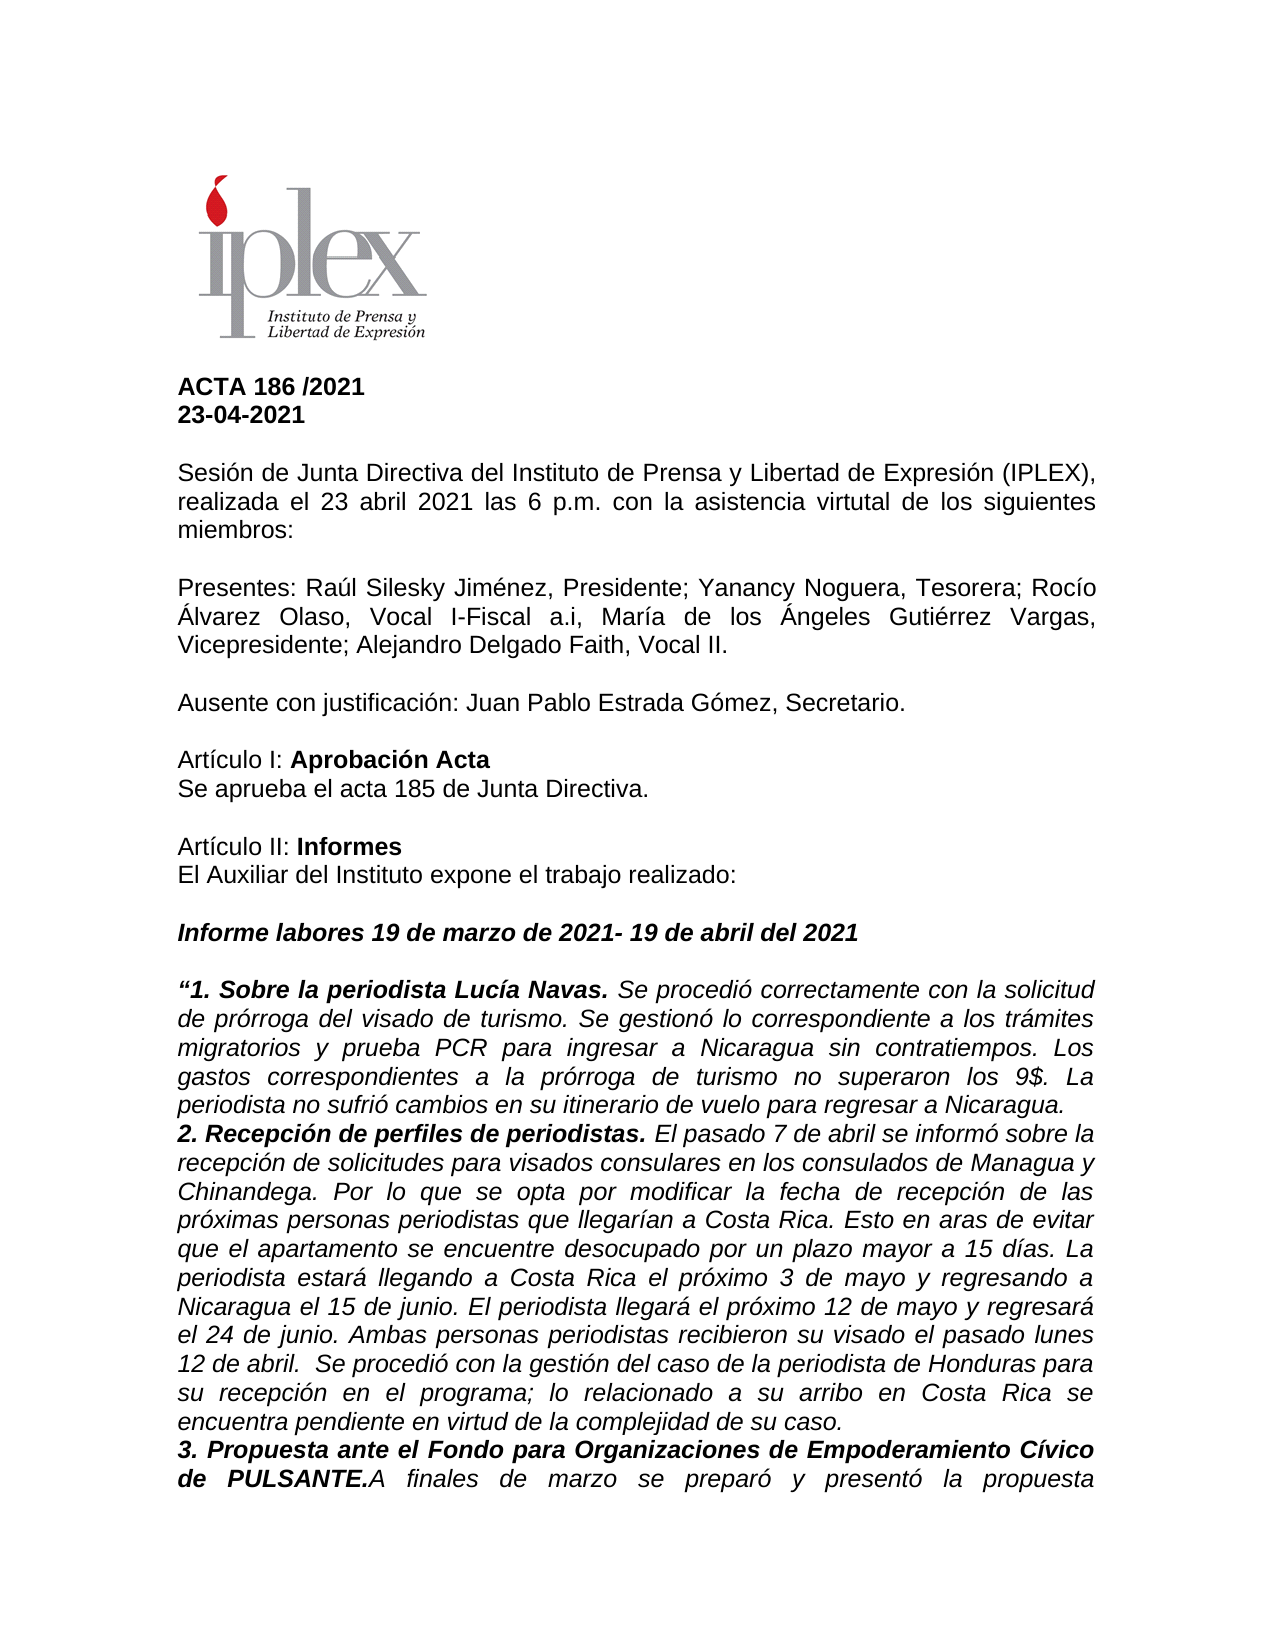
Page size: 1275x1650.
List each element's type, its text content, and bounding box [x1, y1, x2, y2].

text Informe labores 19 de marzo de 2021- 19 de abril del 2021 [177, 918, 1098, 947]
text Sesión de Junta Directiva del Instituto de Prensa y Libertad de Expresión (IPLEX), realizada el 23 abril 2021 las 6 p.m. con la asistencia virtutal de los siguientes miembros: [177, 458, 1098, 544]
text Ausente con justificación: Juan Pablo Estrada Gómez, Secretario. [177, 688, 1098, 717]
text Presentes: Raúl Silesky Jiménez, Presidente; Yanancy Noguera, Tesorera; Rocío Álvarez Olaso, Vocal I-Fiscal a.i, María de los Ángeles Gutiérrez Vargas, Vicepresidente; Alejandro Delgado Faith, Vocal II. [177, 573, 1098, 659]
text Se aprueba el acta 185 de Junta Directiva. [177, 774, 1098, 803]
text Artículo I: Aprobación Acta [177, 745, 1098, 774]
picture [177, 173, 448, 343]
text El Auxiliar del Instituto expone el trabajo realizado: [177, 860, 1098, 889]
text ACTA 186 /2021 [177, 372, 1098, 400]
text 2. Recepción de perfiles de periodistas. El pasado 7 de abril se informó sobre la recepción de solicitudes para visados consulares en los consulados de Managua y Chinandega. Por lo que se opta por modificar la fecha de recepción de las próximas personas periodistas que llegarían a Costa Rica. Esto en aras de evitar que el apartamento se encuentre desocupado por un plazo mayor a 15 días. La periodista estará llegando a Costa Rica el próximo 3 de mayo y regresando a Nicaragua el 15 de junio. El periodista llegará el próximo 12 de mayo y regresará el 24 de junio. Ambas personas periodistas recibieron su visado el pasado lunes 12 de abril. Se procedió con la gestión del caso de la periodista de Honduras para su recepción en el programa; lo relacionado a su arribo en Costa Rica se encuentra pendiente en virtud de la complejidad de su caso. [177, 1119, 1098, 1435]
text “1. Sobre la periodista Lucía Navas. Se procedió correctamente con la solicitud de prórroga del visado de turismo. Se gestionó lo correspondiente a los trámites migratorios y prueba PCR para ingresar a Nicaragua sin contratiempos. Los gastos correspondientes a la prórroga de turismo no superaron los 9$. La periodista no sufrió cambios en su itinerario de vuelo para regresar a Nicaragua. [177, 975, 1098, 1119]
text 23-04-2021 [177, 400, 1098, 429]
text Artículo II: Informes [177, 832, 1098, 860]
